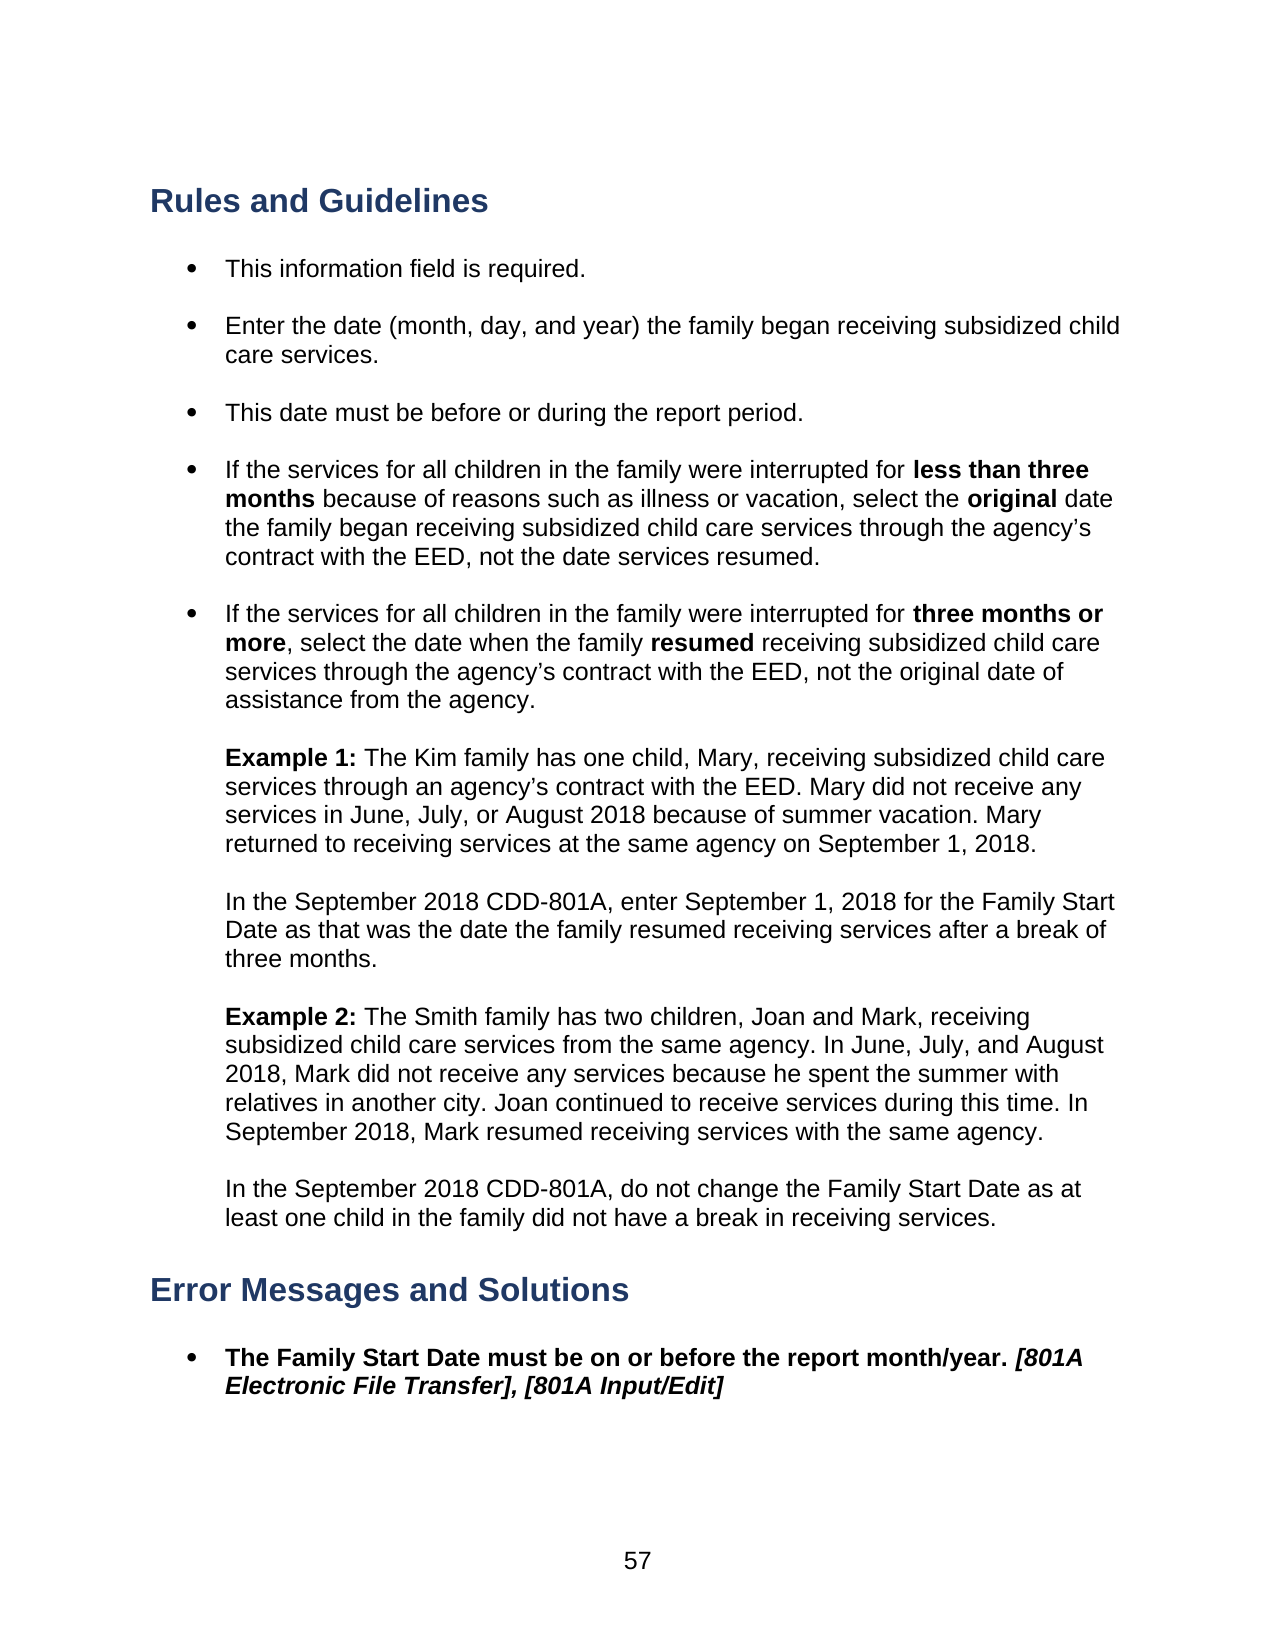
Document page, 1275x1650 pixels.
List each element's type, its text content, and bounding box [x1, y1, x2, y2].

list The Family Start Date must be on or before the report month/year. [801A Electronic File Transfer], [801A Input/Edit] [187, 1342, 1125, 1400]
text Example 1: The Kim family has one child, Mary, receiving subsidized child care services through an agency’s contract with the EED. Mary did not receive any services in June, July, or August 2018 because of summer vacation. Mary returned to receiving services at the same agency on September 1, 2018. [225, 743, 1125, 858]
subtitle Rules and Guidelines [150, 181, 1125, 219]
list If the services for all children in the family were interrupted for three months or more, select the date when the family resumed receiving subsidized child care services through the agency’s contract with the EED, not the original date of assistance from the agency. [187, 599, 1125, 743]
text Example 2: The Smith family has two children, Joan and Mark, receiving subsidized child care services from the same agency. In June, July, and August 2018, Mark did not receive any services because he spent the summer with relatives in another city. Joan continued to receive services during this time. In September 2018, Mark resumed receiving services with the same agency. [225, 1002, 1125, 1145]
text In the September 2018 CDD-801A, do not change the Family Start Date as at least one child in the family did not have a break in receiving services. [225, 1174, 1125, 1232]
subtitle Error Messages and Solutions [150, 1270, 1125, 1308]
list This information field is required. [187, 253, 1125, 282]
text In the September 2018 CDD-801A, enter September 1, 2018 for the Family Start Date as that was the date the family resumed receiving services after a break of three months. [225, 858, 1125, 973]
list If the services for all children in the family were interrupted for less than three months because of reasons such as illness or vacation, select the original date the family began receiving subsidized child care services through the agency’s contract with the EED, not the date services resumed. [187, 455, 1125, 570]
list Enter the date (month, day, and year) the family began receiving subsidized child care services. [187, 311, 1125, 369]
list This date must be before or during the report period. [187, 397, 1125, 426]
